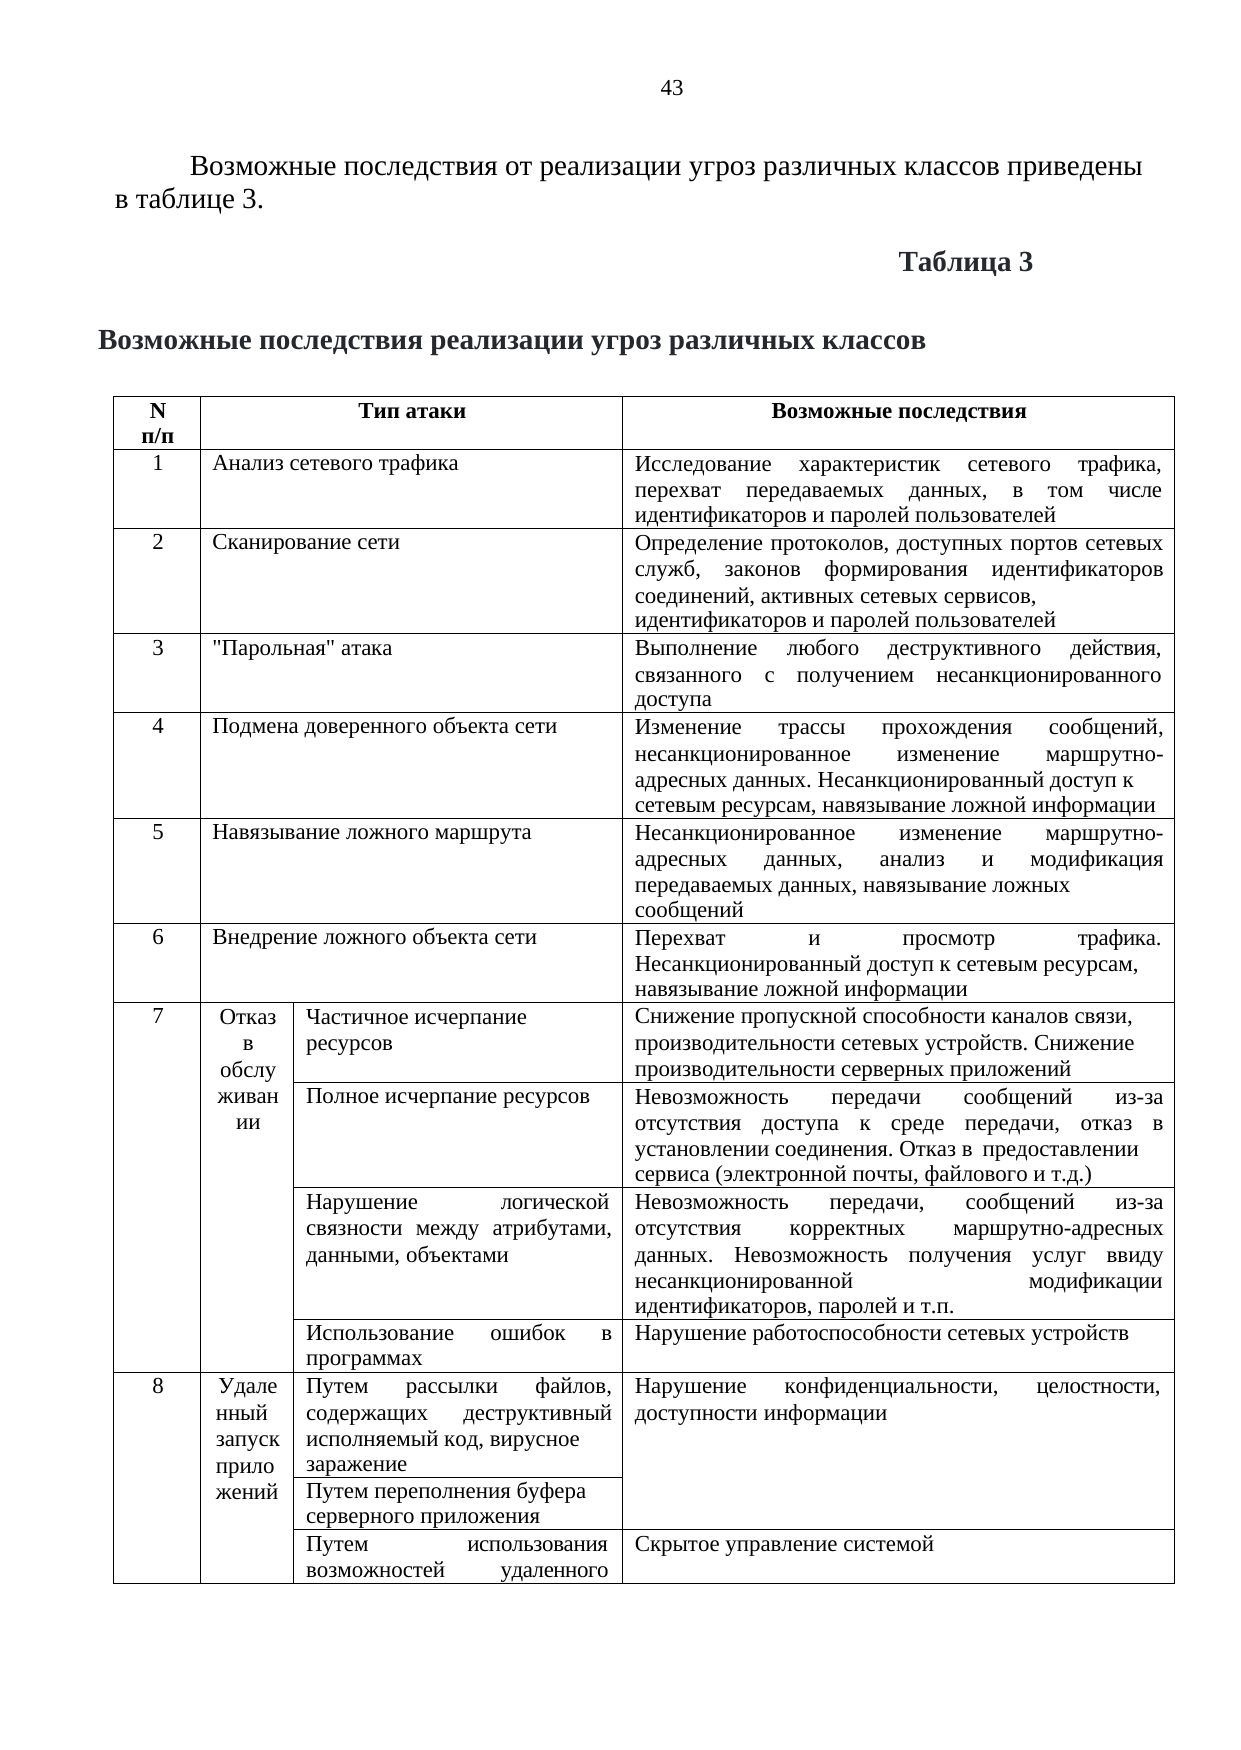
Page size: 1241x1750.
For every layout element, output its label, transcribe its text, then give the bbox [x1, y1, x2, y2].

text Возможные последствия от реализации угроз различных классов приведены в таблице 3. [114, 148, 1157, 215]
text Таблица 3 Возможные последствия реализации угроз различных классов [98, 244, 1159, 356]
